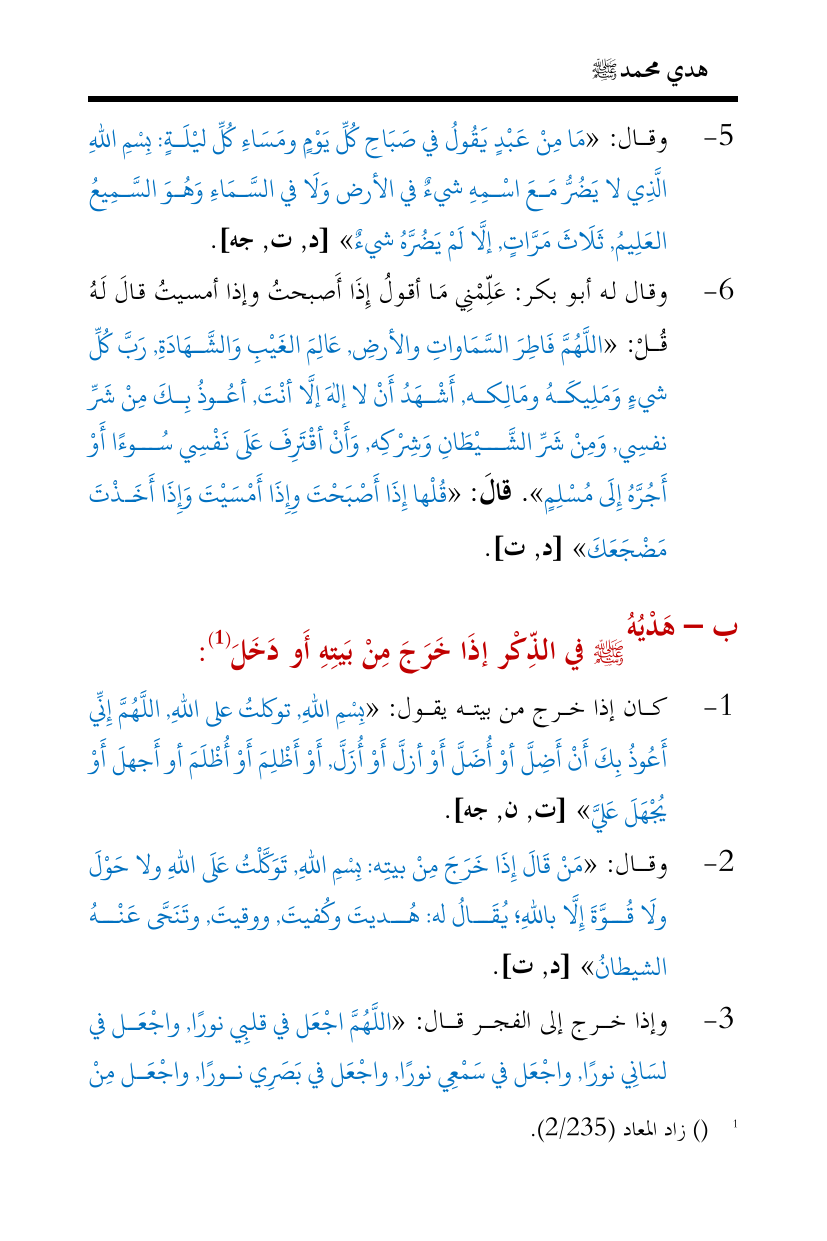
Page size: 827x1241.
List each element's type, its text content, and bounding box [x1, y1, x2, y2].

text ب – هَدْيُهُ ج في الذِّكْر إذَا خَرَجَ مِنْ بَيتِهِ أَو دَخَلَ(): [89, 600, 738, 681]
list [89, 994, 703, 1095]
list وقال: «مَنْ قَالَ إِذَا خَرَجَ مِنْ بيتِه: بِسْمِ اللهِ, تَوَكَّلْتُ عَلَى اللهِ ولا حَوْلَ ولَا قُوَّةَ إِلَّا باللهِ؛ يُقَالُ له: هُديتَ وكُفيتَ, ووقيتَ, وتَنَحَّى عَنْهُ الشيطانُ» [د, ت]. [89, 838, 703, 993]
list وقال: «مَا مِنْ عَبْدٍ يَقُولُ في صَبَاحِ كُلِّ يَوْمٍ ومَسَاءِ كُلِّ ليْلَةٍ: بِسْمِ اللهِ الَّذِي لا يَضُرُّ مَعَ اسْمِهِ شيءٌ في الأرض وَلَا في السَّمَاءِ وَهُوَ السَّمِيعُ العَلِيمُ, ثَلَاثَ مَرَّاتٍ, إلَّا لَمْ يَضُرَّهُ شيءٌ» [د, ت, جه]. [89, 112, 703, 268]
list كان إذا خرج من بيته يقول: «بِسْمِ اللهِ, توكلتُ على اللهِ, اللَّهُمَّ إِنِّي أَعُوذُ بِكَ أَنْ أَضِلَّ أوْ أُضَلَّ أَوْ أزلَّ أَوْ أُزَلَّ, أَوْ أَظْلِمَ أَوْ أُظْلَمَ أو أَجهلَ أَوْ يُجْهَلَ عَليَّ» [ت, ن, جه]. [89, 681, 703, 837]
list وقال له أبو بكر: عَلِّمْنِي مَا أقولُ إِذَا أَصبحتُ وإذا أمسيتُ قالَ لَهُ قُلْ: «اللَّهُمَّ فَاطِرَ السَّمَاواتِ والأرضِ, عَالِمَ الغَيْبِ وَالشَّهَادَةِ, رَبَّ كُلِّ شيءٍ وَمَلِيكَهُ ومَالِكه, أَشْهَدُ أَنْ لا إلهَ إلَّا أنْتَ, أعُوذُ بِكَ مِنْ شَرِّ نفسِي, وَمِنْ شَرِّ الشَّيْطَانِ وَشِرْكِه, وَأَنْ أقْتَرِفَ عَلَى نَفْسِي سُوءًا أَوْ أَجُرَّهُ إِلَى مُسْلِمٍ». قالَ: «قُلْها إِذَا أَصْبَحْتَ وِإِذَا أَمْسَيْتَ وَإِذَا أَخَذْتَ مَضْجَعَكَ» [د, ت]. [89, 268, 703, 575]
